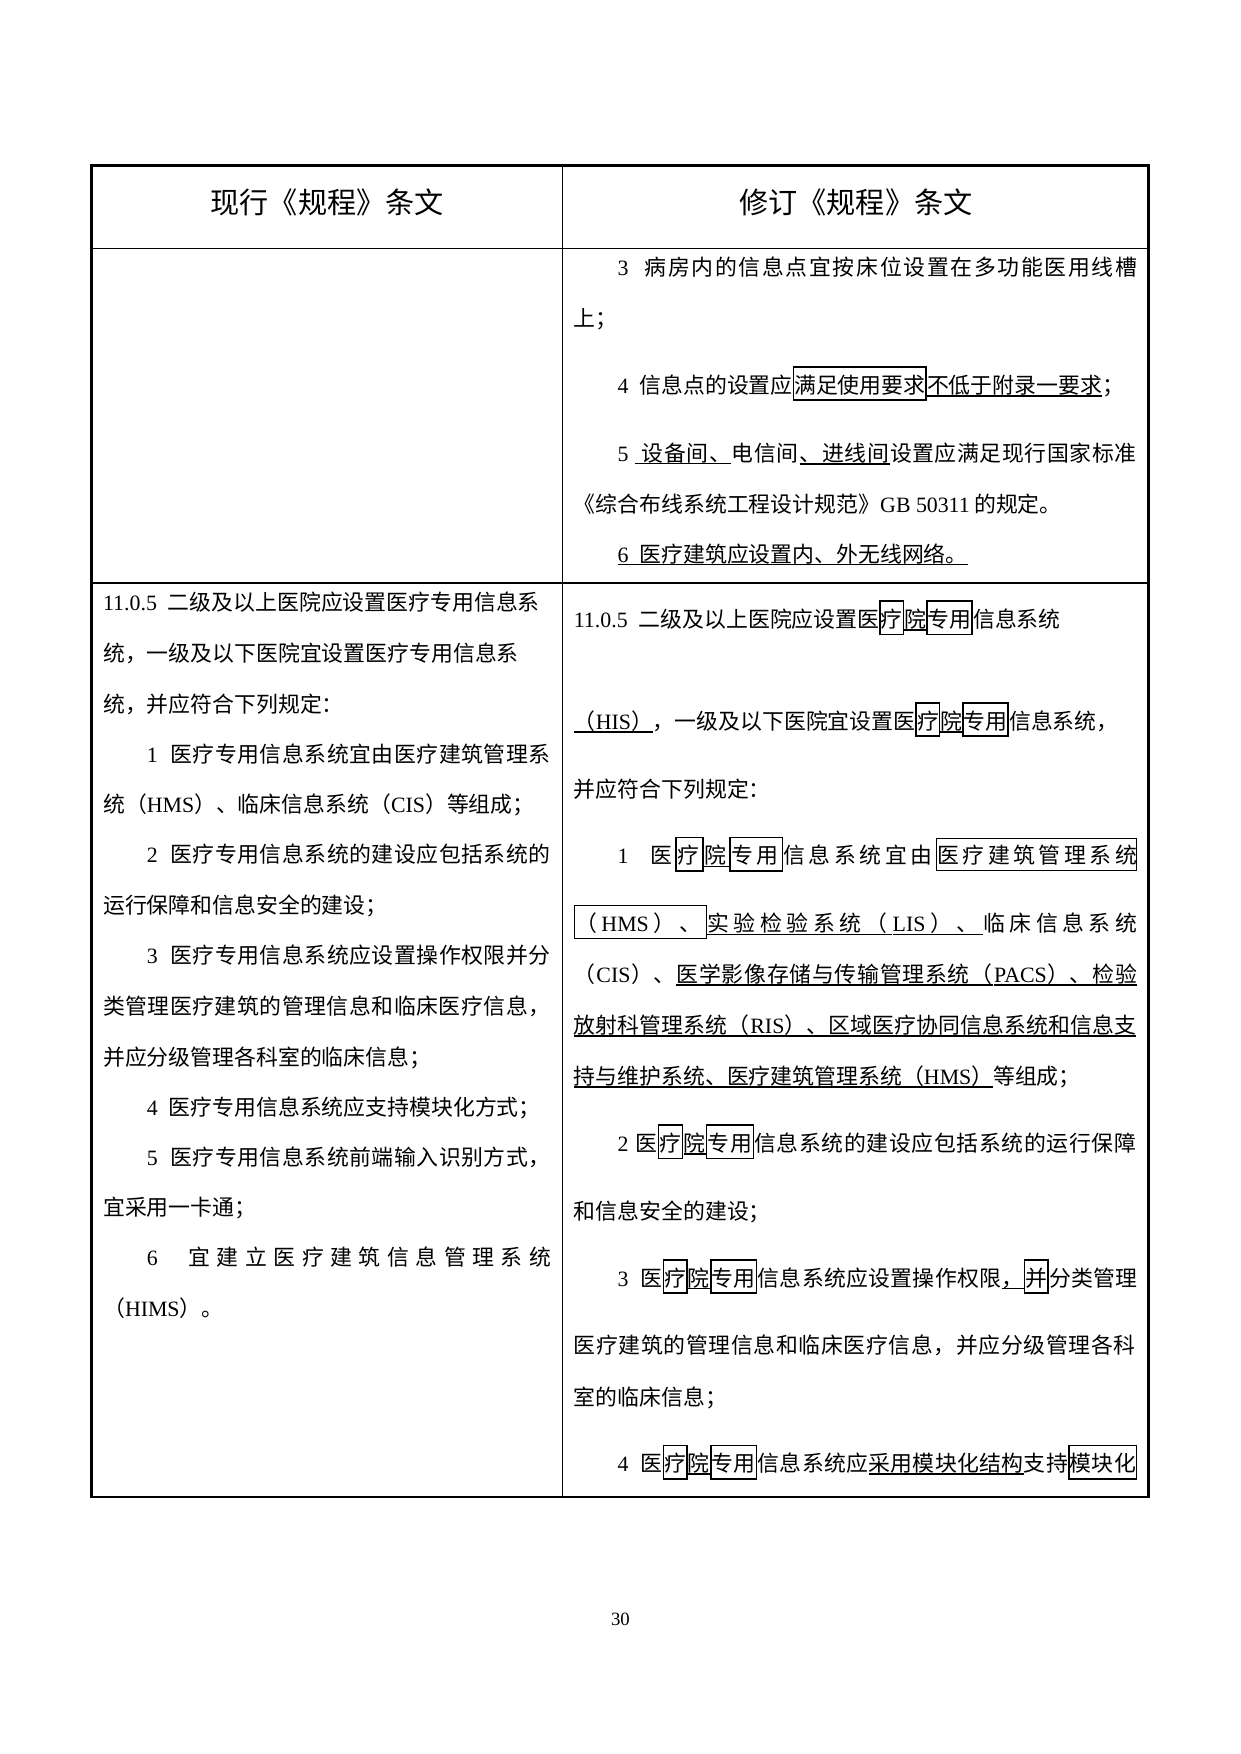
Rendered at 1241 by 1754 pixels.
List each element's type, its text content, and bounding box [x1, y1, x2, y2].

table_header 现行《规程》条文 [93, 167, 562, 247]
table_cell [563, 584, 1147, 1496]
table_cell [93, 249, 562, 582]
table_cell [563, 249, 1147, 582]
table_header 修订《规程》条文 [563, 167, 1147, 247]
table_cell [93, 584, 562, 1496]
